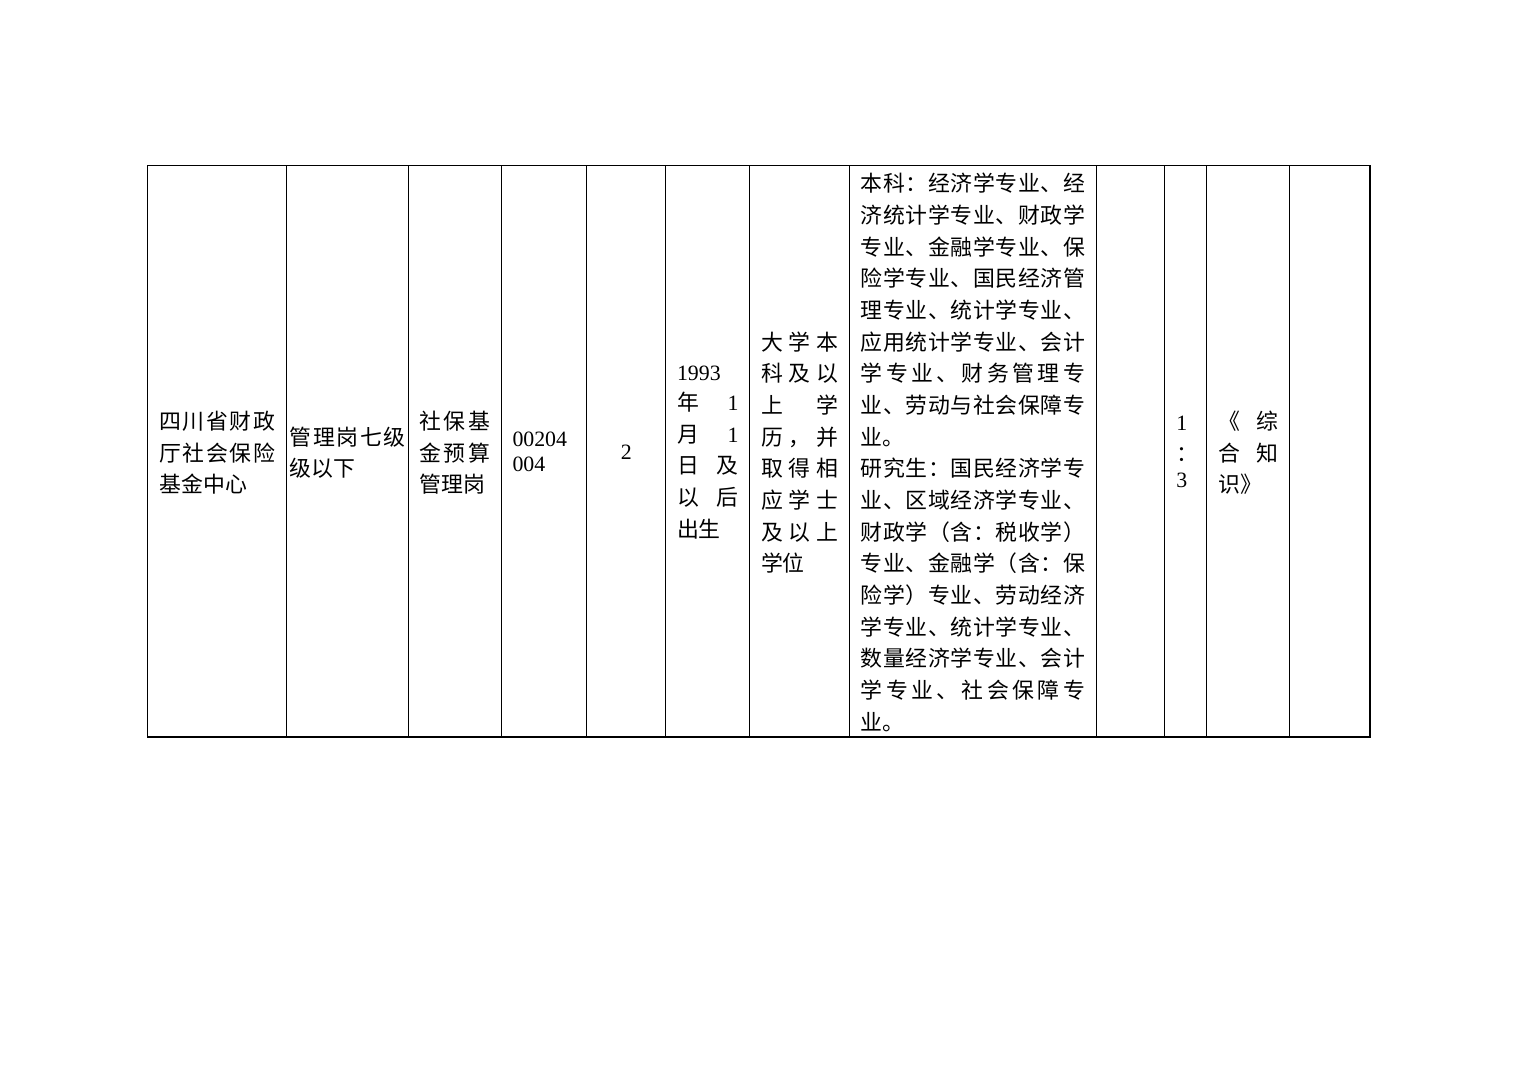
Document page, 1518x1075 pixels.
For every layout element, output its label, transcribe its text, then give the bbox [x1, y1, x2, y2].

table_cell 管理岗七级级以下 [287, 166, 408, 736]
table_cell 1993年1月1日及以后出生 [666, 166, 749, 736]
table_cell [1097, 166, 1164, 736]
table_cell 《综合知识》 [1207, 166, 1289, 736]
table_cell 四川省财政厅社会保险基金中心 [148, 166, 286, 736]
table_cell 1：3 [1165, 166, 1206, 736]
table_cell 00204004 [502, 166, 586, 736]
table_cell 本科：经济学专业、经济统计学专业、财政学专业、金融学专业、保险学专业、国民经济管理专业、统计学专业、应用统计学专业、会计学专业、财务管理专业、劳动与社会保障专业。 研究生：国民经济学专业、区域经济学专业、财政学（含：税收学）专业、金融学（含：保险学）专业、劳动经济学专业、统计学专业、数量经济学专业、会计学专业、社会保障专业。 [850, 166, 1096, 736]
table_cell 2 [587, 166, 665, 736]
table_cell [1290, 166, 1369, 736]
table_cell 社保基金预算管理岗 [409, 166, 501, 736]
table_cell 大学本科及以上学历，并取得相应学士及以上学位 [750, 166, 849, 736]
